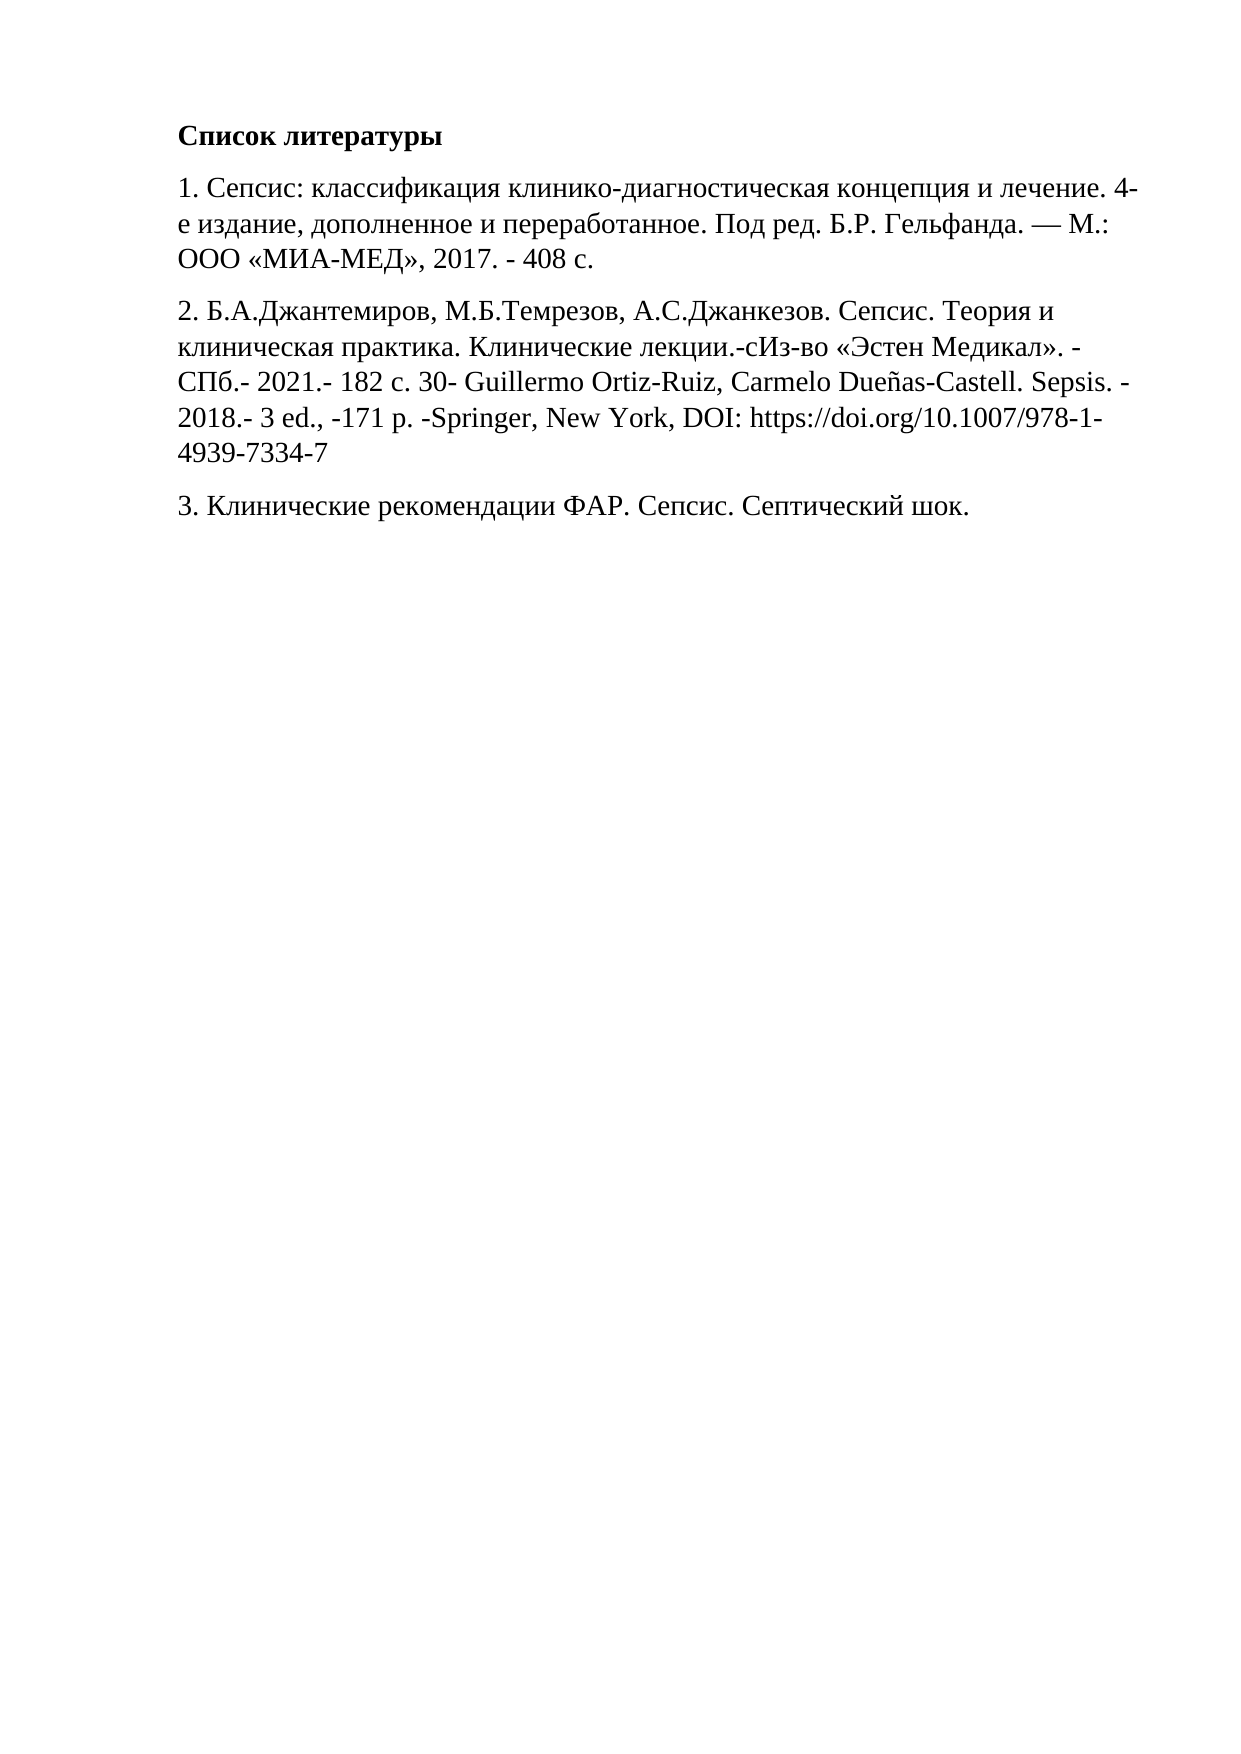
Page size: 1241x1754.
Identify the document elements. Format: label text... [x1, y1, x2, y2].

text 1. Сепсис: классификация клинико-диагностическая концепция и лечение. 4-е издание, дополненное и переработанное. Под ред. Б.Р. Гельфанда. — М.: ООО «МИА-МЕД», 2017. - 408 с. [177, 170, 1152, 275]
text Список литературы [177, 118, 1152, 152]
text 2. Б.А.Джантемиров, М.Б.Темрезов, А.С.Джанкезов. Сепсис. Теория и клиническая практика. Клинические лекции.-сИз-во «Эстен Медикал». - СПб.- 2021.- 182 с. 30- Guillermo Ortiz-Ruiz, Carmelo Dueñas-Castell. Sepsis. - 2018.- 3 еd., -171 p. -Springer, New York, DOI: https://doi.org/10.1007/978-1-4939-7334-7 [177, 293, 1152, 469]
text 3. Клинические рекомендации ФАР. Сепсис. Септический шок. [177, 488, 1152, 521]
